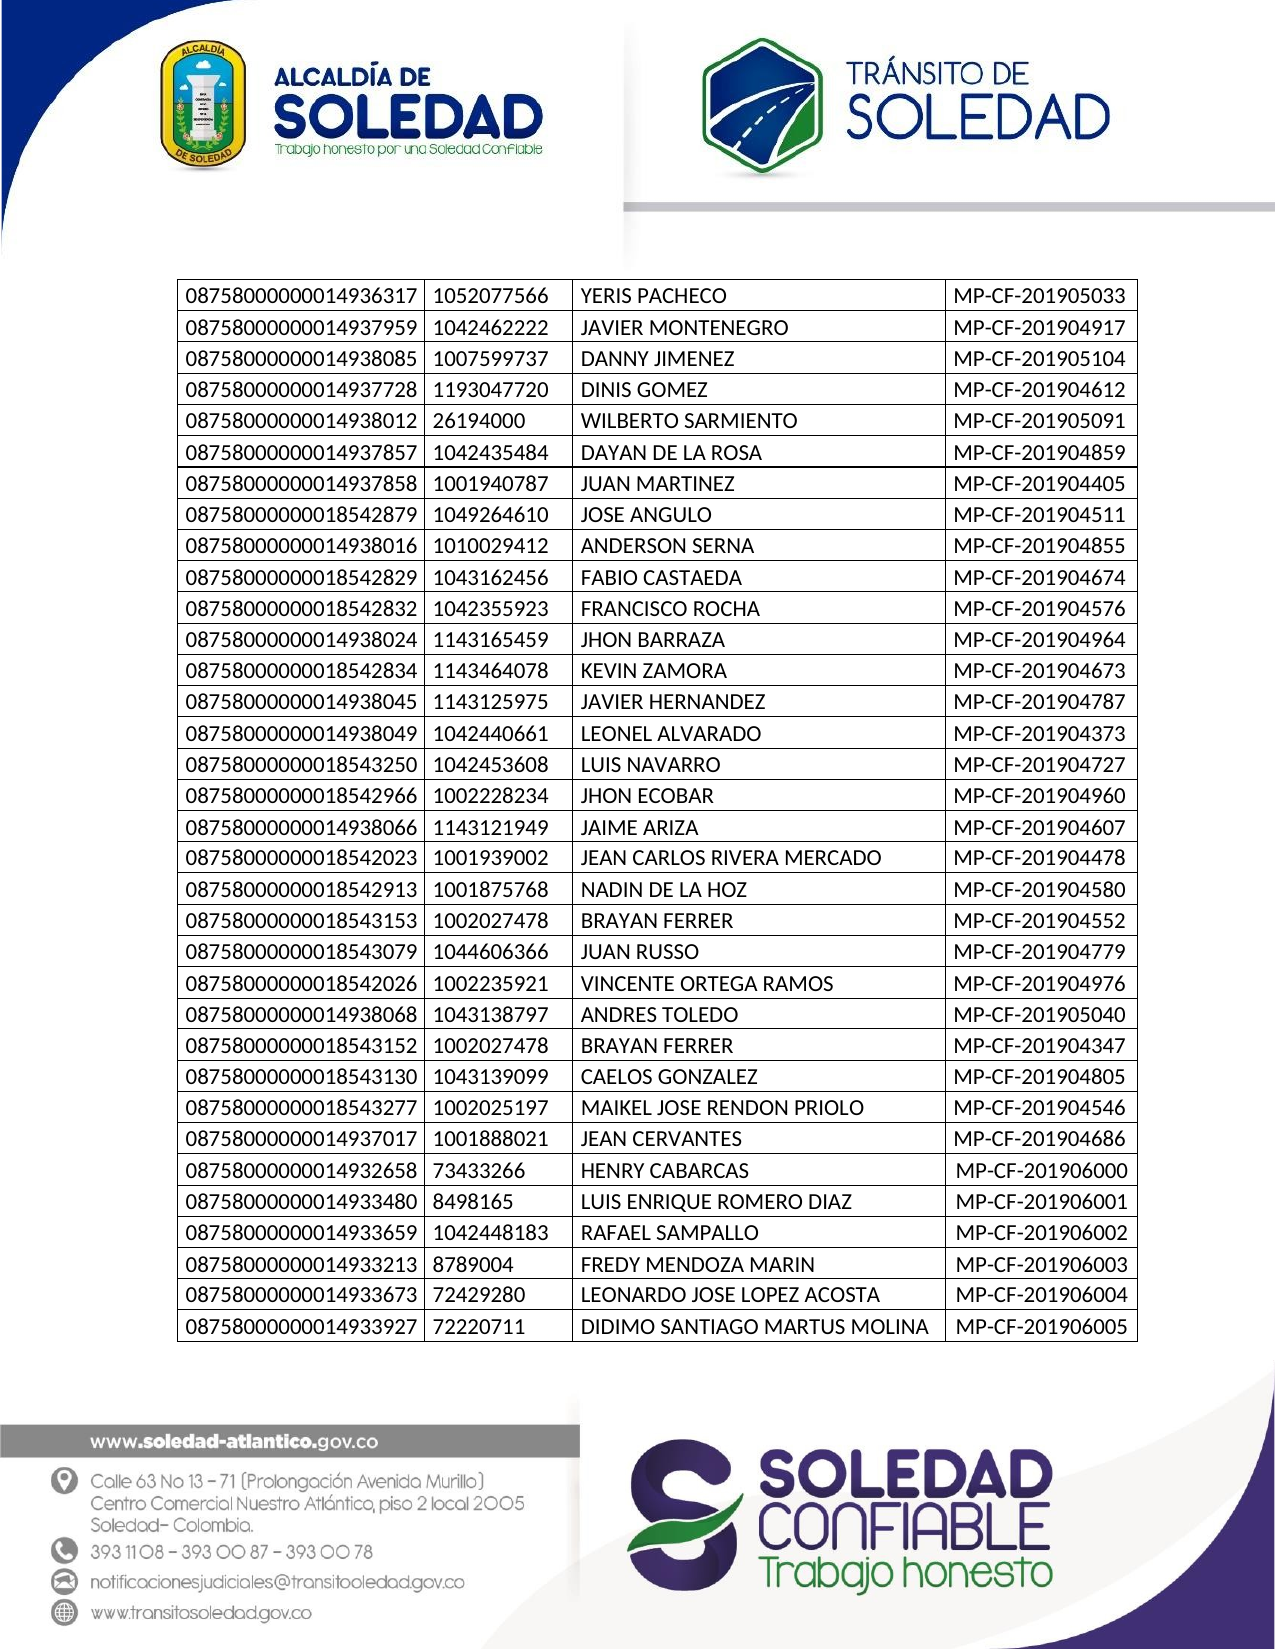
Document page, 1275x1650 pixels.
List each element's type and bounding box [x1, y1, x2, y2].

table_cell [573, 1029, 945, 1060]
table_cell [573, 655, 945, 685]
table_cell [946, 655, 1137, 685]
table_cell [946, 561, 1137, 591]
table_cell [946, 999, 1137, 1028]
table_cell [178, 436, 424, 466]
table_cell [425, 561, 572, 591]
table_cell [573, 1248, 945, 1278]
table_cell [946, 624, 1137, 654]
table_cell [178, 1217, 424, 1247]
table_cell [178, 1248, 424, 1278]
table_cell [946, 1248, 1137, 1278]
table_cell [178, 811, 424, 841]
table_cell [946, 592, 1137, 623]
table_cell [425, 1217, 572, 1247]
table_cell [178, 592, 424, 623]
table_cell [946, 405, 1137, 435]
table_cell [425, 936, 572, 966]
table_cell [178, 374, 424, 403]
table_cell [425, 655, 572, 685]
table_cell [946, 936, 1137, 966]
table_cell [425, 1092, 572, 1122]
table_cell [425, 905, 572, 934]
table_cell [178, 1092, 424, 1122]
picture [1, 0, 1275, 271]
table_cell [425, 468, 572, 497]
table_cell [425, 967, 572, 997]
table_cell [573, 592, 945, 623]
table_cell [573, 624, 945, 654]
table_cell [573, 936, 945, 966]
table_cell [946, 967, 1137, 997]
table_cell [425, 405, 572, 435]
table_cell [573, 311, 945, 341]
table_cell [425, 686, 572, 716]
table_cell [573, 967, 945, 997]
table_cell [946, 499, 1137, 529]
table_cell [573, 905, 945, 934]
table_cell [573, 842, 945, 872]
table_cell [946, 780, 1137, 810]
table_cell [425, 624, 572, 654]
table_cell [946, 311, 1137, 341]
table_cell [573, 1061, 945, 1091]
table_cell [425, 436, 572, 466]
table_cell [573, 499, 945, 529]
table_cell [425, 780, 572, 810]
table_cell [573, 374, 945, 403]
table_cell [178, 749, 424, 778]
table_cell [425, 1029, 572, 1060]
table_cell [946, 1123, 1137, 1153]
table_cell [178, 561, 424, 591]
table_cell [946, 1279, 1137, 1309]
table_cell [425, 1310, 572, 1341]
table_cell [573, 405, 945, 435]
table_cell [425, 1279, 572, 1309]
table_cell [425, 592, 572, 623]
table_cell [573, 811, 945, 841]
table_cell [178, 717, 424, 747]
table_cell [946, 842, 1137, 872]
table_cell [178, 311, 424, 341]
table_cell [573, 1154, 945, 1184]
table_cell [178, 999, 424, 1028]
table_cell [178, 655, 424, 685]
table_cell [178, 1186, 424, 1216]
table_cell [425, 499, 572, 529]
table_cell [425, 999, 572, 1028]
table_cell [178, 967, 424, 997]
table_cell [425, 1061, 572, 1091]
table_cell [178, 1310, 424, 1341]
picture [0, 1360, 1275, 1649]
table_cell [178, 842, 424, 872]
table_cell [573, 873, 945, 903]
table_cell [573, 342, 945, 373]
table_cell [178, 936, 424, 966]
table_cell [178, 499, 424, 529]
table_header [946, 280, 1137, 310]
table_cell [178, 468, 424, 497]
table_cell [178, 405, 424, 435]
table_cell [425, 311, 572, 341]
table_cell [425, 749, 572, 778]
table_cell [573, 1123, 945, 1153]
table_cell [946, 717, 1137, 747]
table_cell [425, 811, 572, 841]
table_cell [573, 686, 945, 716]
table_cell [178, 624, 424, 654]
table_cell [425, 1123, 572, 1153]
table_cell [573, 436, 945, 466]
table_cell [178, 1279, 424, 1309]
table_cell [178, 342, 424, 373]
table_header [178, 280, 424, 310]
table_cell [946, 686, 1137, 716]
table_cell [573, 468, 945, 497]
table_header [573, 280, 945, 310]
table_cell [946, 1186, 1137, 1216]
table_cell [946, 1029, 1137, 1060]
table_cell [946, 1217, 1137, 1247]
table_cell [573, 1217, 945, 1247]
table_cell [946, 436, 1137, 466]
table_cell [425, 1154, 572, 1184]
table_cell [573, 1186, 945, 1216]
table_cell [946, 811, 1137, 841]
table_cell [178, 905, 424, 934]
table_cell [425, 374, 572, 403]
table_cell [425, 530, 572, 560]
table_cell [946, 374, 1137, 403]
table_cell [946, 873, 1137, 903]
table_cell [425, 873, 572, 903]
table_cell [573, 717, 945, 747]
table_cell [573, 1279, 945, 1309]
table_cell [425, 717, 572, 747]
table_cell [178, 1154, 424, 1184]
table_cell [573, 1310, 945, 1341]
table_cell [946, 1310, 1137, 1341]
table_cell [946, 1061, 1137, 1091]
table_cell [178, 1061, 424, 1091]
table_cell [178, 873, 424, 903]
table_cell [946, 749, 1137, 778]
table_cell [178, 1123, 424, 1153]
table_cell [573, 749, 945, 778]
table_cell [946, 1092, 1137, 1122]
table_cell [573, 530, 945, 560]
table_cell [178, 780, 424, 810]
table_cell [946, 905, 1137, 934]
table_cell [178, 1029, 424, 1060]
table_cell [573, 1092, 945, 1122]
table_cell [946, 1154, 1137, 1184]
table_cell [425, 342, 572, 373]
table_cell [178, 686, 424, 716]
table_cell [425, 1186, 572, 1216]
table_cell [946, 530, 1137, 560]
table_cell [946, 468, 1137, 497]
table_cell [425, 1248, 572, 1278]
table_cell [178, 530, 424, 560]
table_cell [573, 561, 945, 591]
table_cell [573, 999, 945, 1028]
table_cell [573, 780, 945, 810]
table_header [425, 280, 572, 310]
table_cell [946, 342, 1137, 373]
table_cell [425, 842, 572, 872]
